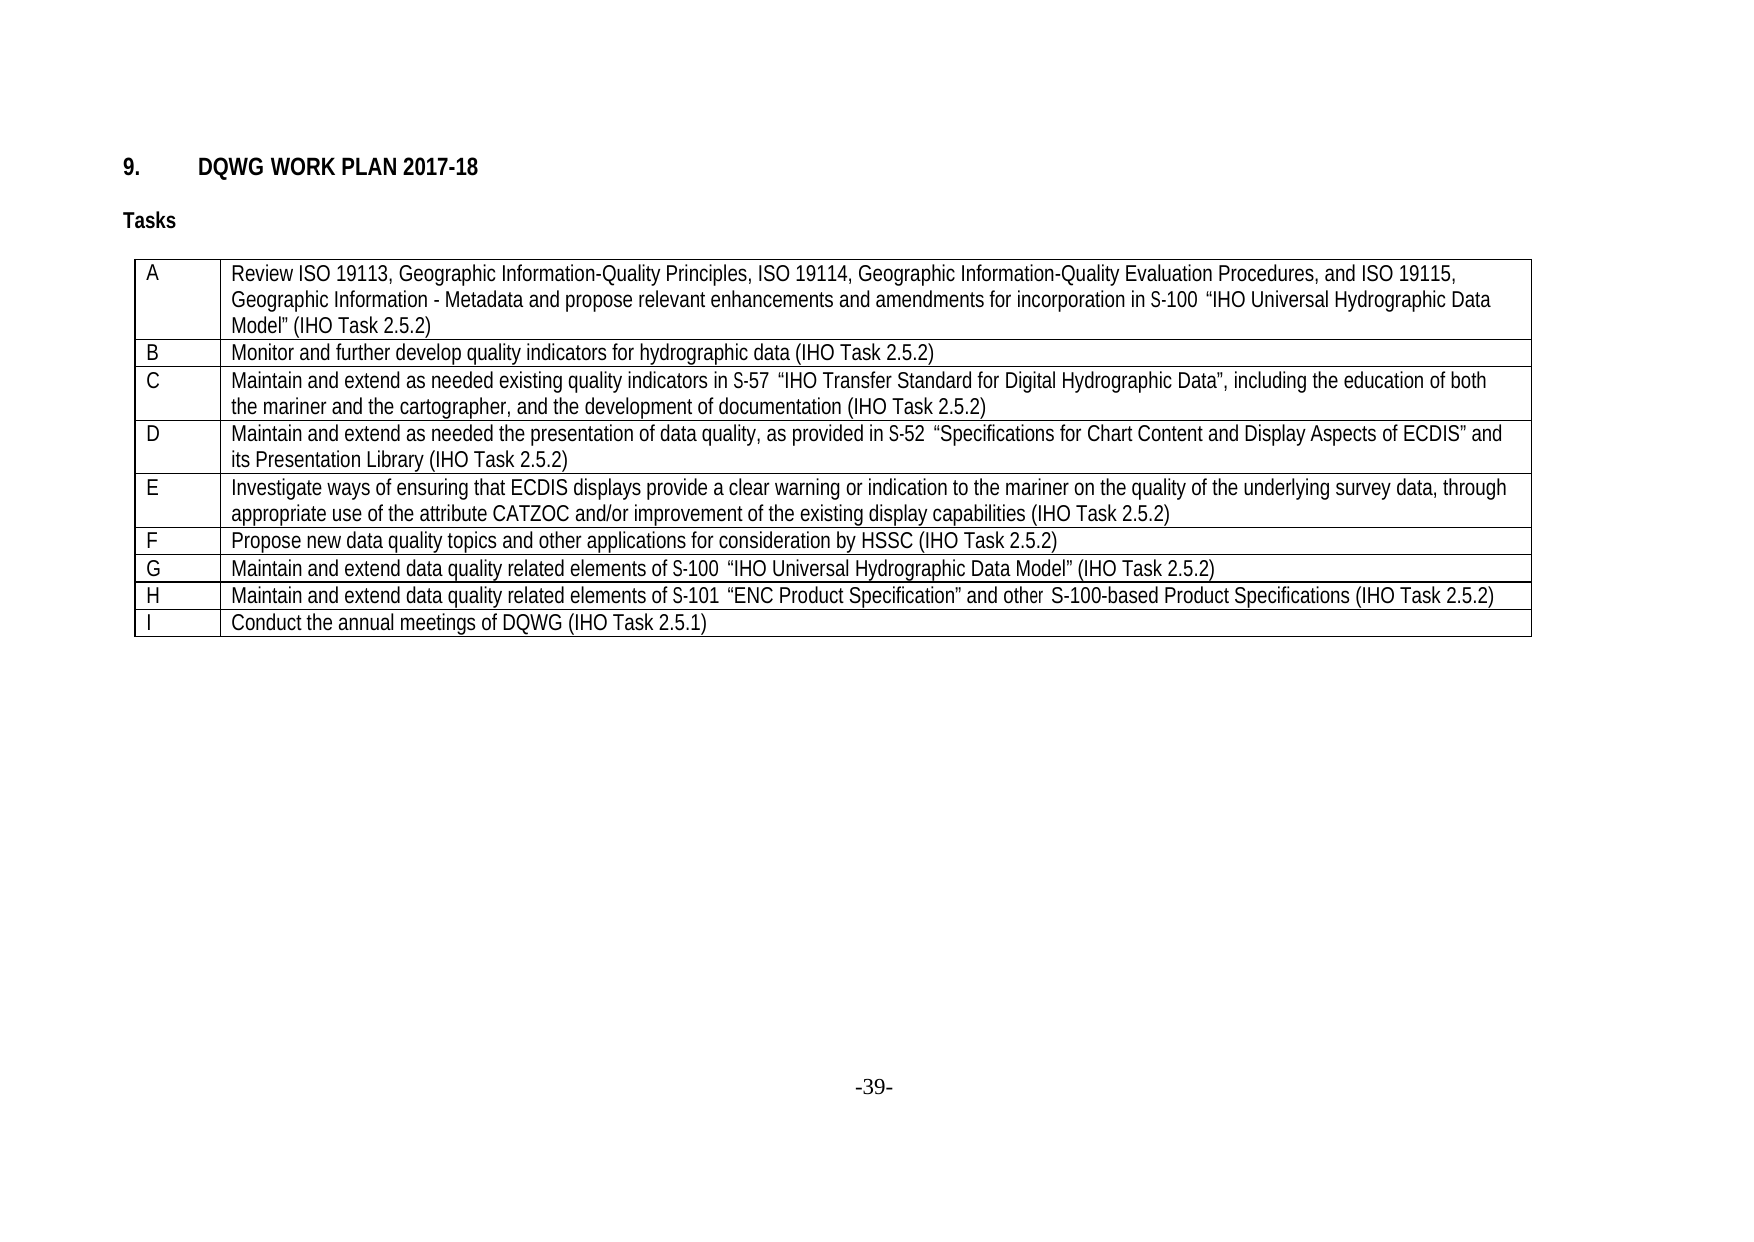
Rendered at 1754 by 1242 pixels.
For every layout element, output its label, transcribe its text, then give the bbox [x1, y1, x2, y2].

table_cell Maintain and extend as needed existing quality indicators in S-57 “IHO Transfer Standard for Digital Hydrographic Data”, including the education of both the mariner and the cartographer, and the development of documentation (IHO Task 2.5.2) [221, 367, 1531, 420]
table_cell C [136, 367, 220, 420]
subtitle 9. DQWG WORK PLAN 2017-18 [123, 152, 1625, 181]
table_cell F [136, 528, 220, 554]
table_header Review ISO 19113, Geographic Information-Quality Principles, ISO 19114, Geographic Information-Quality Evaluation Procedures, and ISO 19115, Geographic Information - Metadata and propose relevant enhancements and amendments for incorporation in S-100 “IHO Universal Hydrographic Data Model” (IHO Task 2.5.2) [221, 260, 1531, 339]
table_cell I [136, 610, 220, 636]
table_cell D [136, 421, 220, 473]
table_cell Maintain and extend as needed the presentation of data quality, as provided in S-52 “Specifications for Chart Content and Display Aspects of ECDIS” and its Presentation Library (IHO Task 2.5.2) [221, 421, 1531, 473]
table_cell Maintain and extend data quality related elements of S-101 “ENC Product Specification” and other S-100-based Product Specifications (IHO Task 2.5.2) [221, 583, 1531, 609]
text Tasks [123, 207, 1625, 232]
table_cell B [136, 340, 220, 366]
table_cell E [136, 474, 220, 527]
table_cell Maintain and extend data quality related elements of S-100 “IHO Universal Hydrographic Data Model” (IHO Task 2.5.2) [221, 555, 1531, 581]
table_cell Investigate ways of ensuring that ECDIS displays provide a clear warning or indication to the mariner on the quality of the underlying survey data, through appropriate use of the attribute CATZOC and/or improvement of the existing display capabilities (IHO Task 2.5.2) [221, 474, 1531, 527]
table_header A [136, 260, 220, 339]
table_cell H [136, 583, 220, 609]
table_cell Conduct the annual meetings of DQWG (IHO Task 2.5.1) [221, 610, 1531, 636]
table_cell Propose new data quality topics and other applications for consideration by HSSC (IHO Task 2.5.2) [221, 528, 1531, 554]
table_cell Monitor and further develop quality indicators for hydrographic data (IHO Task 2.5.2) [221, 340, 1531, 366]
table_cell G [136, 555, 220, 581]
